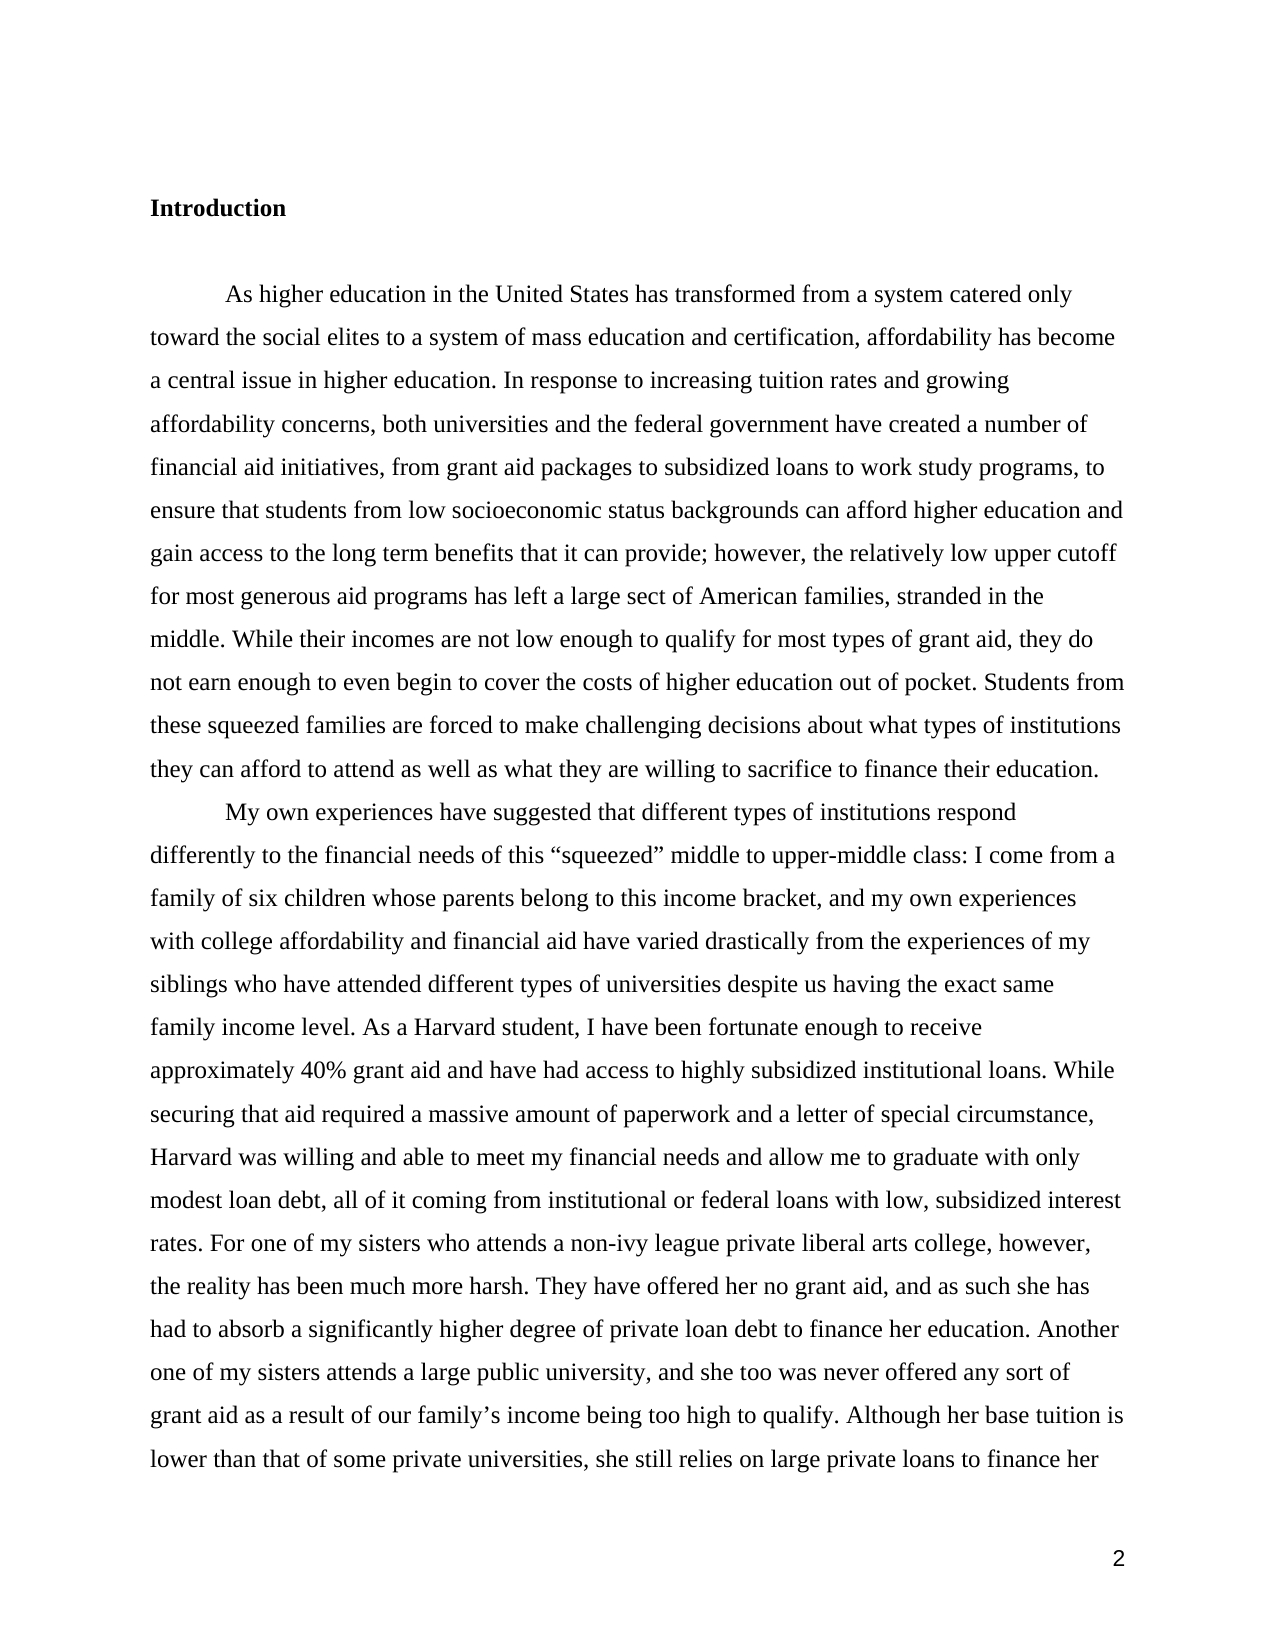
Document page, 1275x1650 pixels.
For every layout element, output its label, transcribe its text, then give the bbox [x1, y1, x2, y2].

text As higher education in the United States has transformed from a system catered only toward the social elites to a system of mass education and certification, affordability has become a central issue in higher education. In response to increasing tuition rates and growing affordability concerns, both universities and the federal government have created a number of financial aid initiatives, from grant aid packages to subsidized loans to work study programs, to ensure that students from low socioeconomic status backgrounds can afford higher education and gain access to the long term benefits that it can provide; however, the relatively low upper cutoff for most generous aid programs has left a large sect of American families, stranded in the middle. While their incomes are not low enough to qualify for most types of grant aid, they do not earn enough to even begin to cover the costs of higher education out of pocket. Students from these squeezed families are forced to make challenging decisions about what types of institutions they can afford to attend as well as what they are willing to sacrifice to finance their education. [150, 279, 1125, 782]
text Introduction [150, 193, 1125, 222]
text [150, 797, 1125, 1472]
